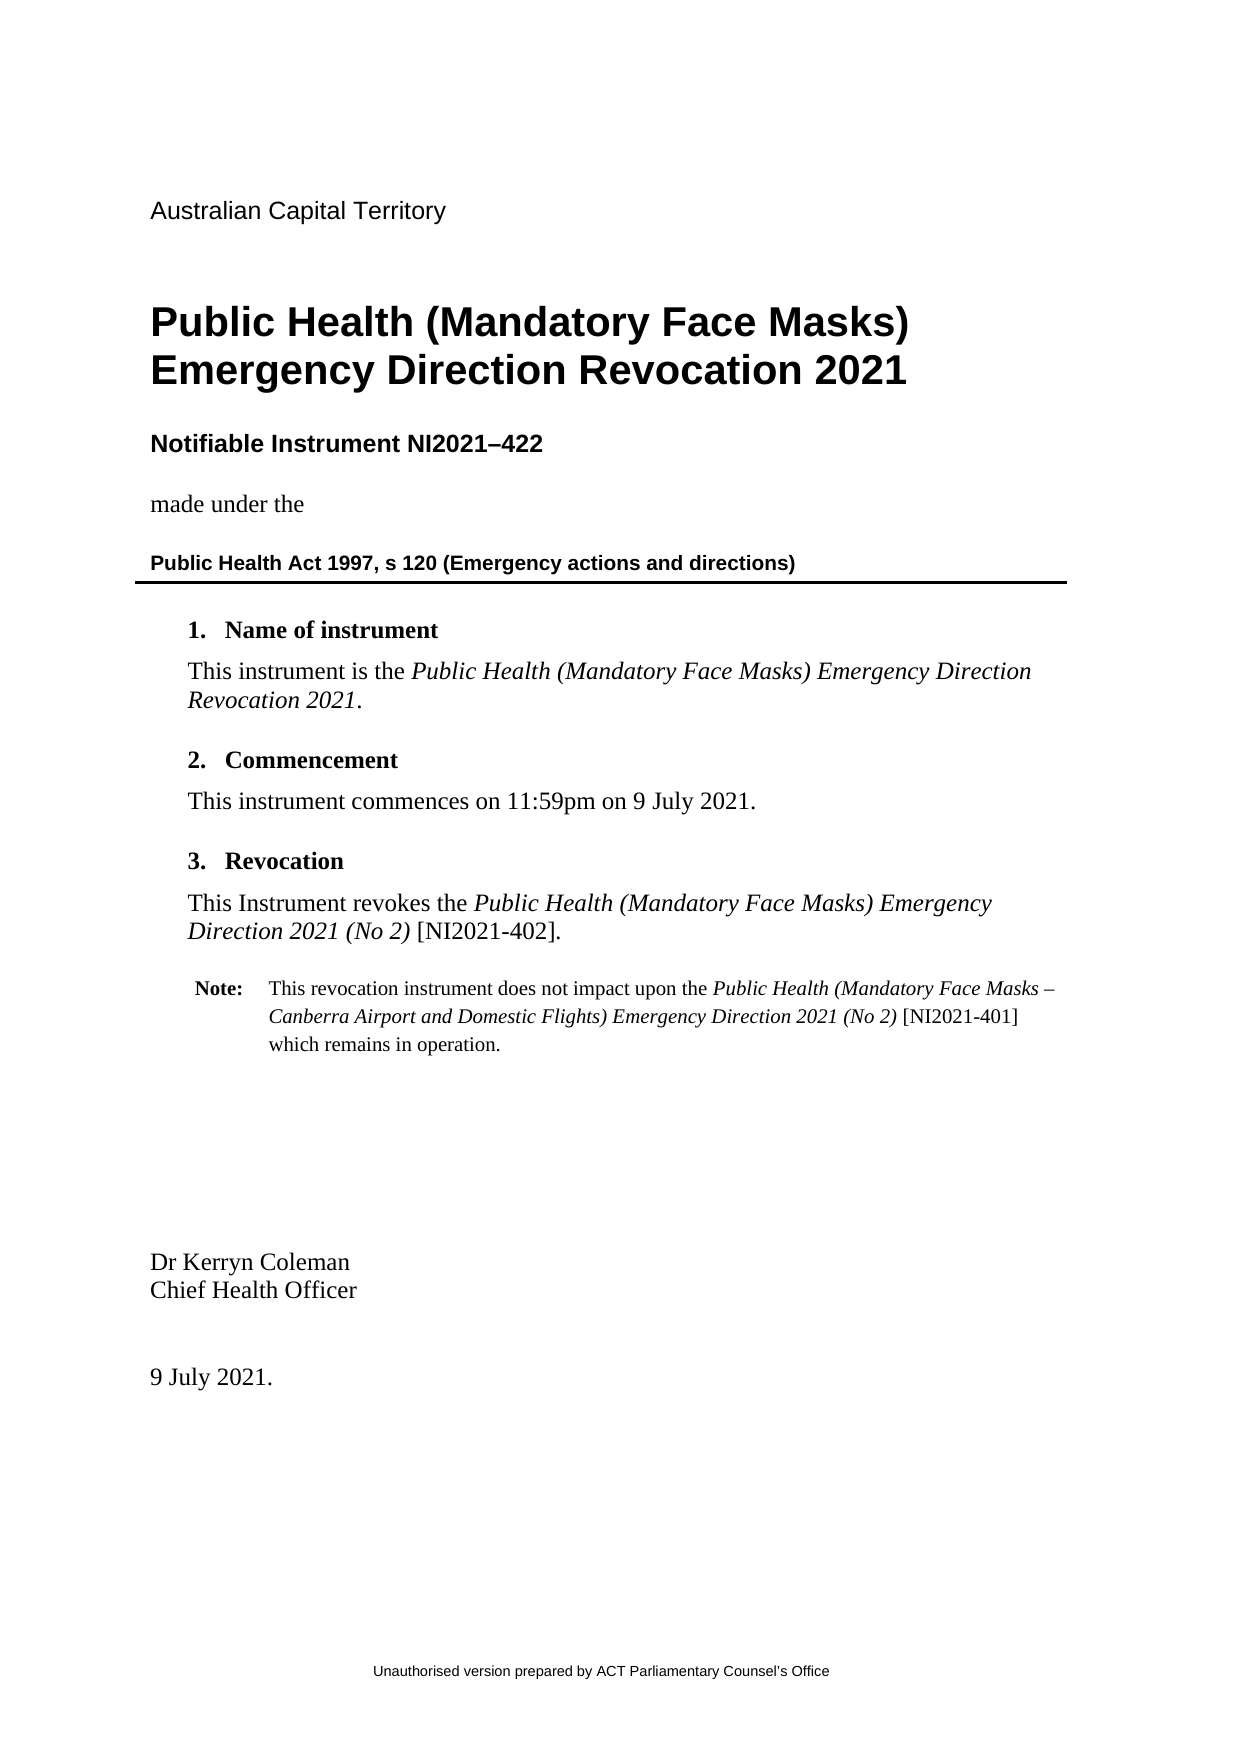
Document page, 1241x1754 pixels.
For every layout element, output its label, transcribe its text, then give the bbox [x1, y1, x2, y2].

list Name of instrument [187, 615, 1067, 644]
text made under the [150, 489, 1067, 518]
text Public Health (Mandatory Face Masks) Emergency Direction Revocation 2021 [150, 298, 1067, 393]
text Public Health Act 1997, s 120 (Emergency actions and directions) [150, 551, 1067, 575]
text This instrument is the Public Health (Mandatory Face Masks) Emergency Direction Revocation 2021. [187, 656, 1058, 714]
text 9 July 2021. [150, 1362, 1067, 1390]
text This Instrument revokes the Public Health (Mandatory Face Masks) Emergency Direction 2021 (No 2) [NI2021-402]. [187, 888, 1019, 945]
text Note: This revocation instrument does not impact upon the Public Health (Mandatory Face Masks – Canberra Airport and Domestic Flights) Emergency Direction 2021 (No 2) [NI2021-401] which remains in operation. [194, 976, 1067, 1056]
text Notifiable Instrument NI2021–422 [150, 429, 1067, 458]
text Dr Kerryn Coleman Chief Health Officer [150, 1247, 358, 1304]
list Commencement [187, 745, 1067, 774]
text This instrument commences on 11:59pm on 9 July 2021. [187, 786, 1067, 815]
list Revocation [187, 846, 1067, 875]
text Australian Capital Territory [150, 196, 1067, 225]
